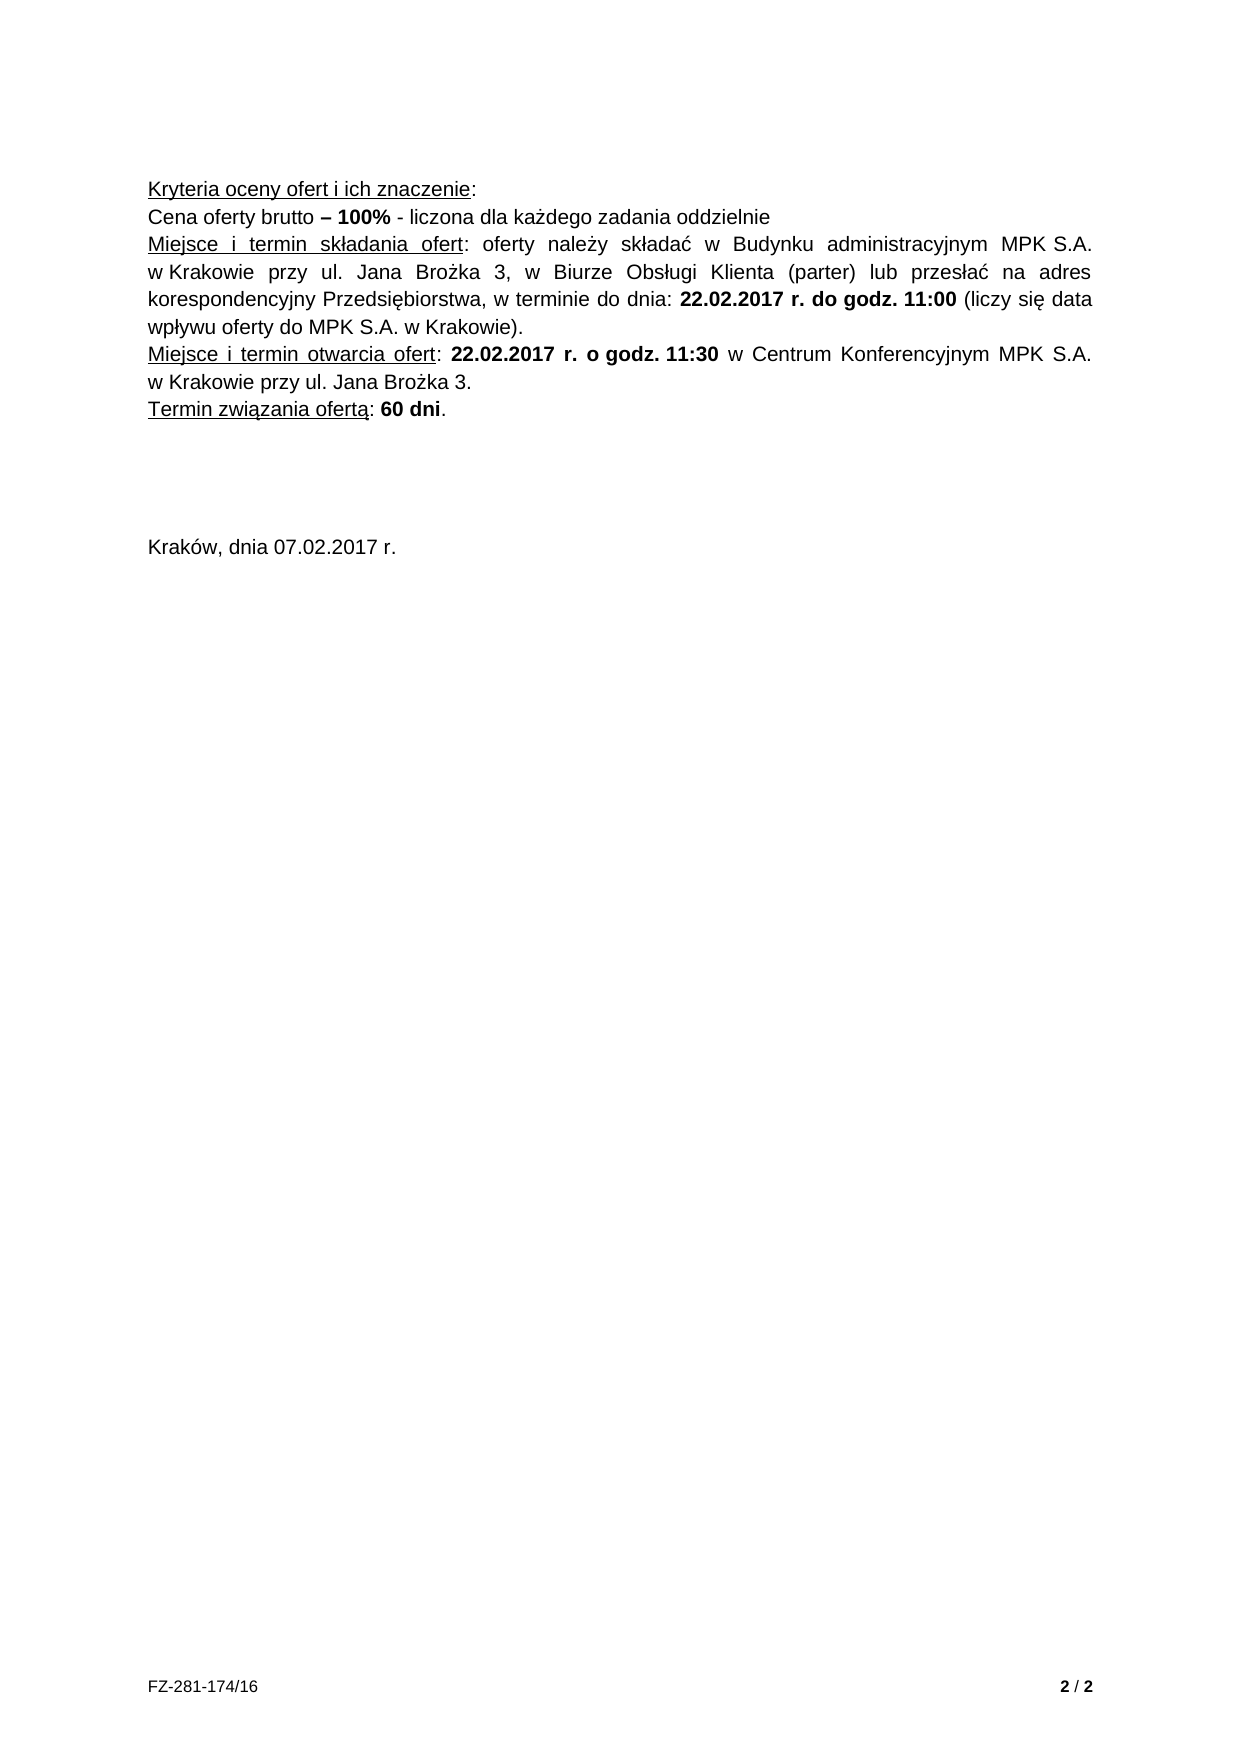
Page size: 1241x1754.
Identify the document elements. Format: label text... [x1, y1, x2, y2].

text Kryteria oceny ofert i ich znaczenie: [148, 177, 1092, 201]
text Miejsce i termin otwarcia ofert: 22.02.2017 r. o godz. 11:30 w Centrum Konferencyjnym MPK S.A. w Krakowie przy ul. Jana Brożka 3. [148, 342, 1092, 394]
text Miejsce i termin składania ofert: oferty należy składać w Budynku administracyjnym MPK S.A. w Krakowie przy ul. Jana Brożka 3, w Biurze Obsługi Klienta (parter) lub przesłać na adres korespondencyjny Przedsiębiorstwa, w terminie do dnia: 22.02.2017 r. do godz. 11:00 (liczy się data wpływu oferty do MPK S.A. w Krakowie). [148, 232, 1092, 339]
text Termin związania ofertą: 60 dni. [148, 397, 1092, 421]
text Cena oferty brutto – 100% - liczona dla każdego zadania oddzielnie [148, 205, 1092, 229]
text Kraków, dnia 07.02.2017 r. [148, 535, 1092, 559]
